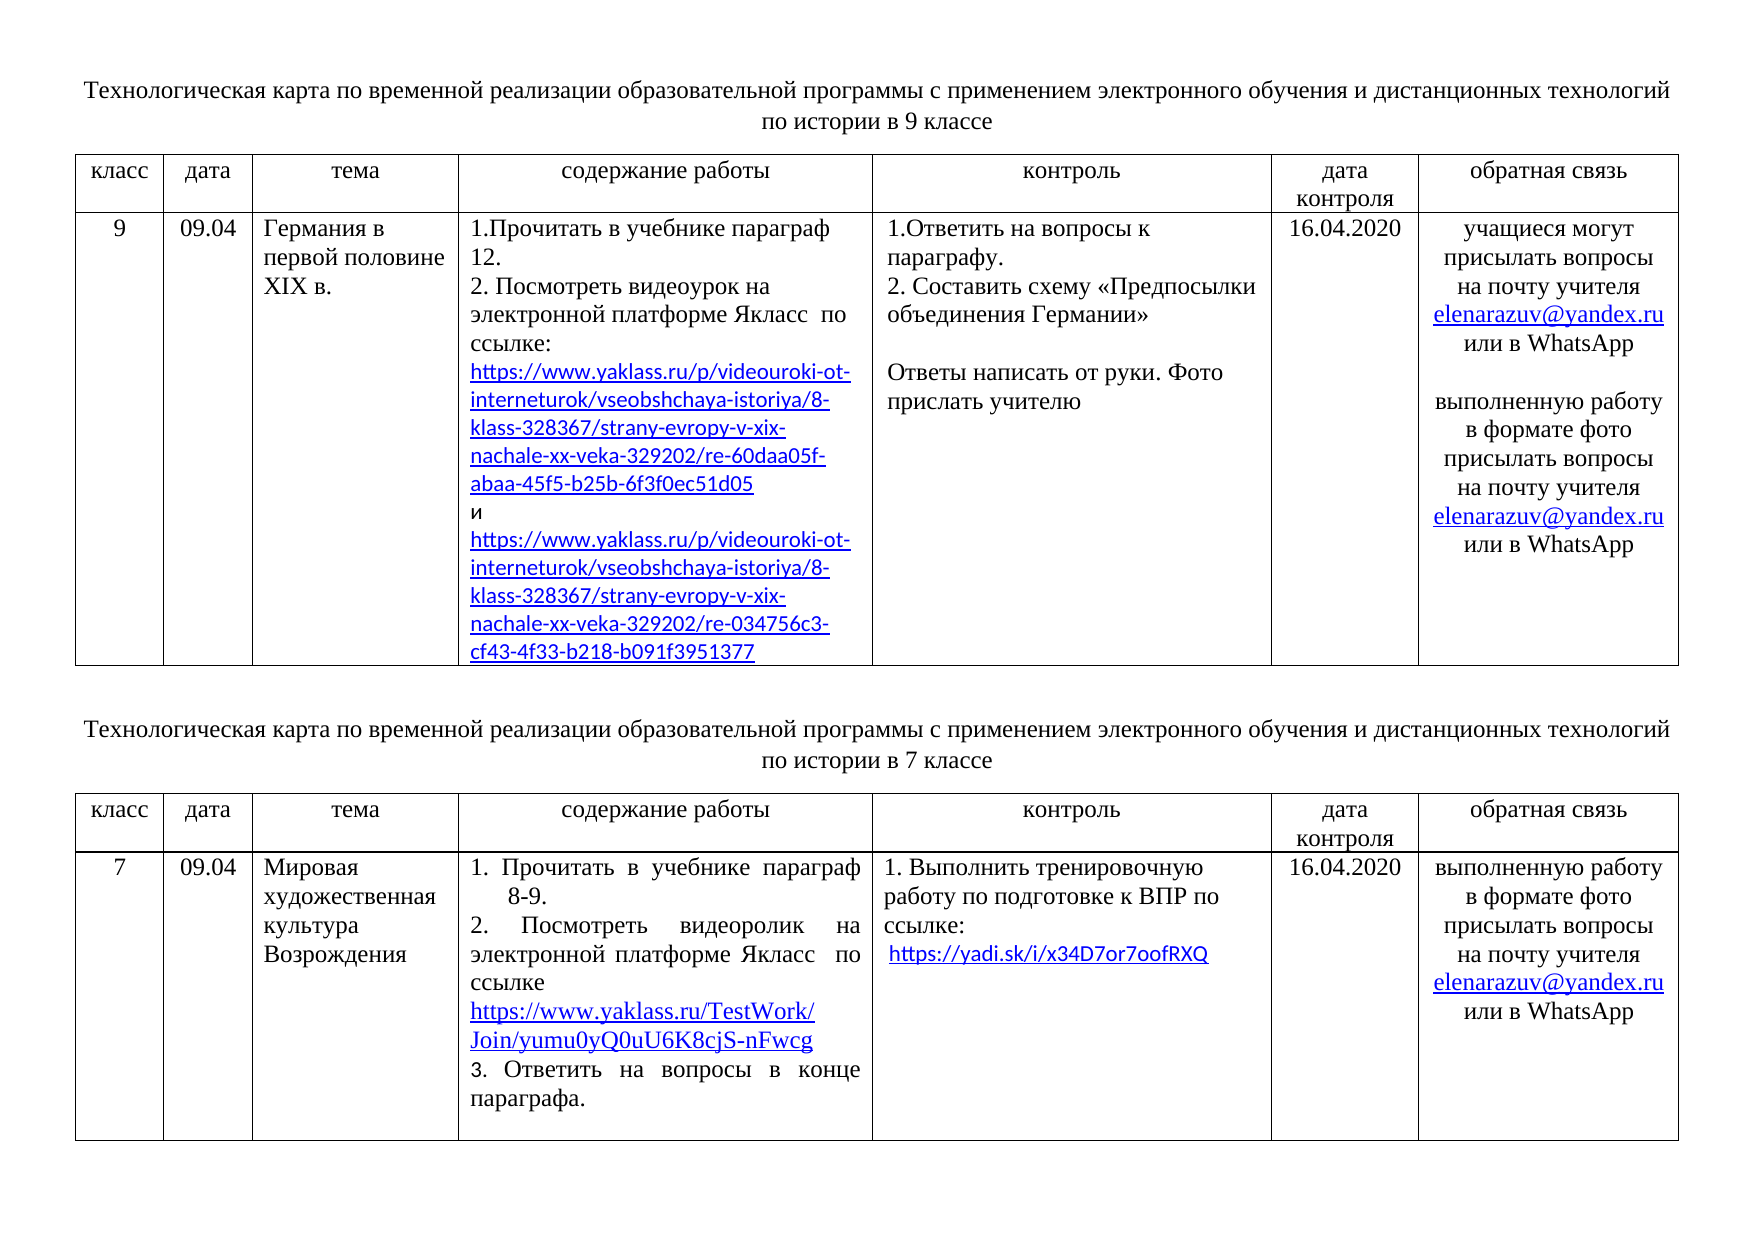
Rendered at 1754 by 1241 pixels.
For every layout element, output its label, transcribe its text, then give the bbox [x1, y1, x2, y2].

table_cell 1. Выполнить тренировочную работу по подготовке к ВПР по ссылке: https://yadi.sk/i/x34D7or7oofRXQ [873, 853, 1271, 1140]
table_cell 1.Прочитать в учебнике параграф 12. 2. Посмотреть видеоурок на электронной платформе Якласс по ссылке: https://www.yaklass.ru/p/videouroki-ot-interneturok/vseobshchaya-istoriya/8-klass-328367/strany-evropy-v-xix-nachale-xx-veka-329202/re-60daa05f-abaa-45f5-b25b-6f3f0ec51d05 и https://www.yaklass.ru/p/videouroki-ot-interneturok/vseobshchaya-istoriya/8-klass-328367/strany-evropy-v-xix-nachale-xx-veka-329202/re-034756c3-cf43-4f33-b218-b091f3951377 [459, 213, 872, 665]
table_header тема [253, 794, 458, 851]
table_header класс [76, 155, 163, 212]
text Технологическая карта по временной реализации образовательной программы с применением электронного обучения и дистанционных технологий по истории в 7 классе [75, 714, 1679, 774]
table_header контроль [873, 155, 1271, 212]
table_cell 9 [76, 213, 163, 665]
table_header дата [164, 794, 252, 851]
table_cell 1. Прочитать в учебнике параграф 8-9. 2. Посмотреть видеоролик на электронной платформе Якласс по ссылке https://www.yaklass.ru/TestWork/Join/yumu0yQ0uU6K8cjS-nFwcg 3. Ответить на вопросы в конце параграфа. [459, 853, 872, 1140]
table_header контроль [873, 794, 1271, 851]
table_header дата контроля [1272, 794, 1418, 851]
table_header тема [253, 155, 458, 212]
table_header дата [164, 155, 252, 212]
table_cell 09.04 [164, 213, 252, 665]
table_header класс [76, 794, 163, 851]
table_cell 16.04.2020 [1272, 213, 1418, 665]
table_cell Мировая художественная культура Возрождения [253, 853, 458, 1140]
table_header дата контроля [1272, 155, 1418, 212]
table_cell 7 [76, 853, 163, 1140]
table_cell выполненную работу в формате фото присылать вопросы на почту учителя elenarazuv@yandex.ru или в WhatsApp [1419, 853, 1678, 1140]
table_cell 16.04.2020 [1272, 853, 1418, 1140]
table_header содержание работы [459, 794, 872, 851]
table_cell 1.Ответить на вопросы к параграфу. 2. Составить схему «Предпосылки объединения Германии» Ответы написать от руки. Фото прислать учителю [873, 213, 1271, 665]
table_header обратная связь [1419, 155, 1678, 212]
table_header обратная связь [1419, 794, 1678, 851]
text Технологическая карта по временной реализации образовательной программы с применением электронного обучения и дистанционных технологий по истории в 9 классе [75, 75, 1679, 135]
table_cell Германия в первой половине XIX в. [253, 213, 458, 665]
table_cell 09.04 [164, 853, 252, 1140]
table_header содержание работы [459, 155, 872, 212]
